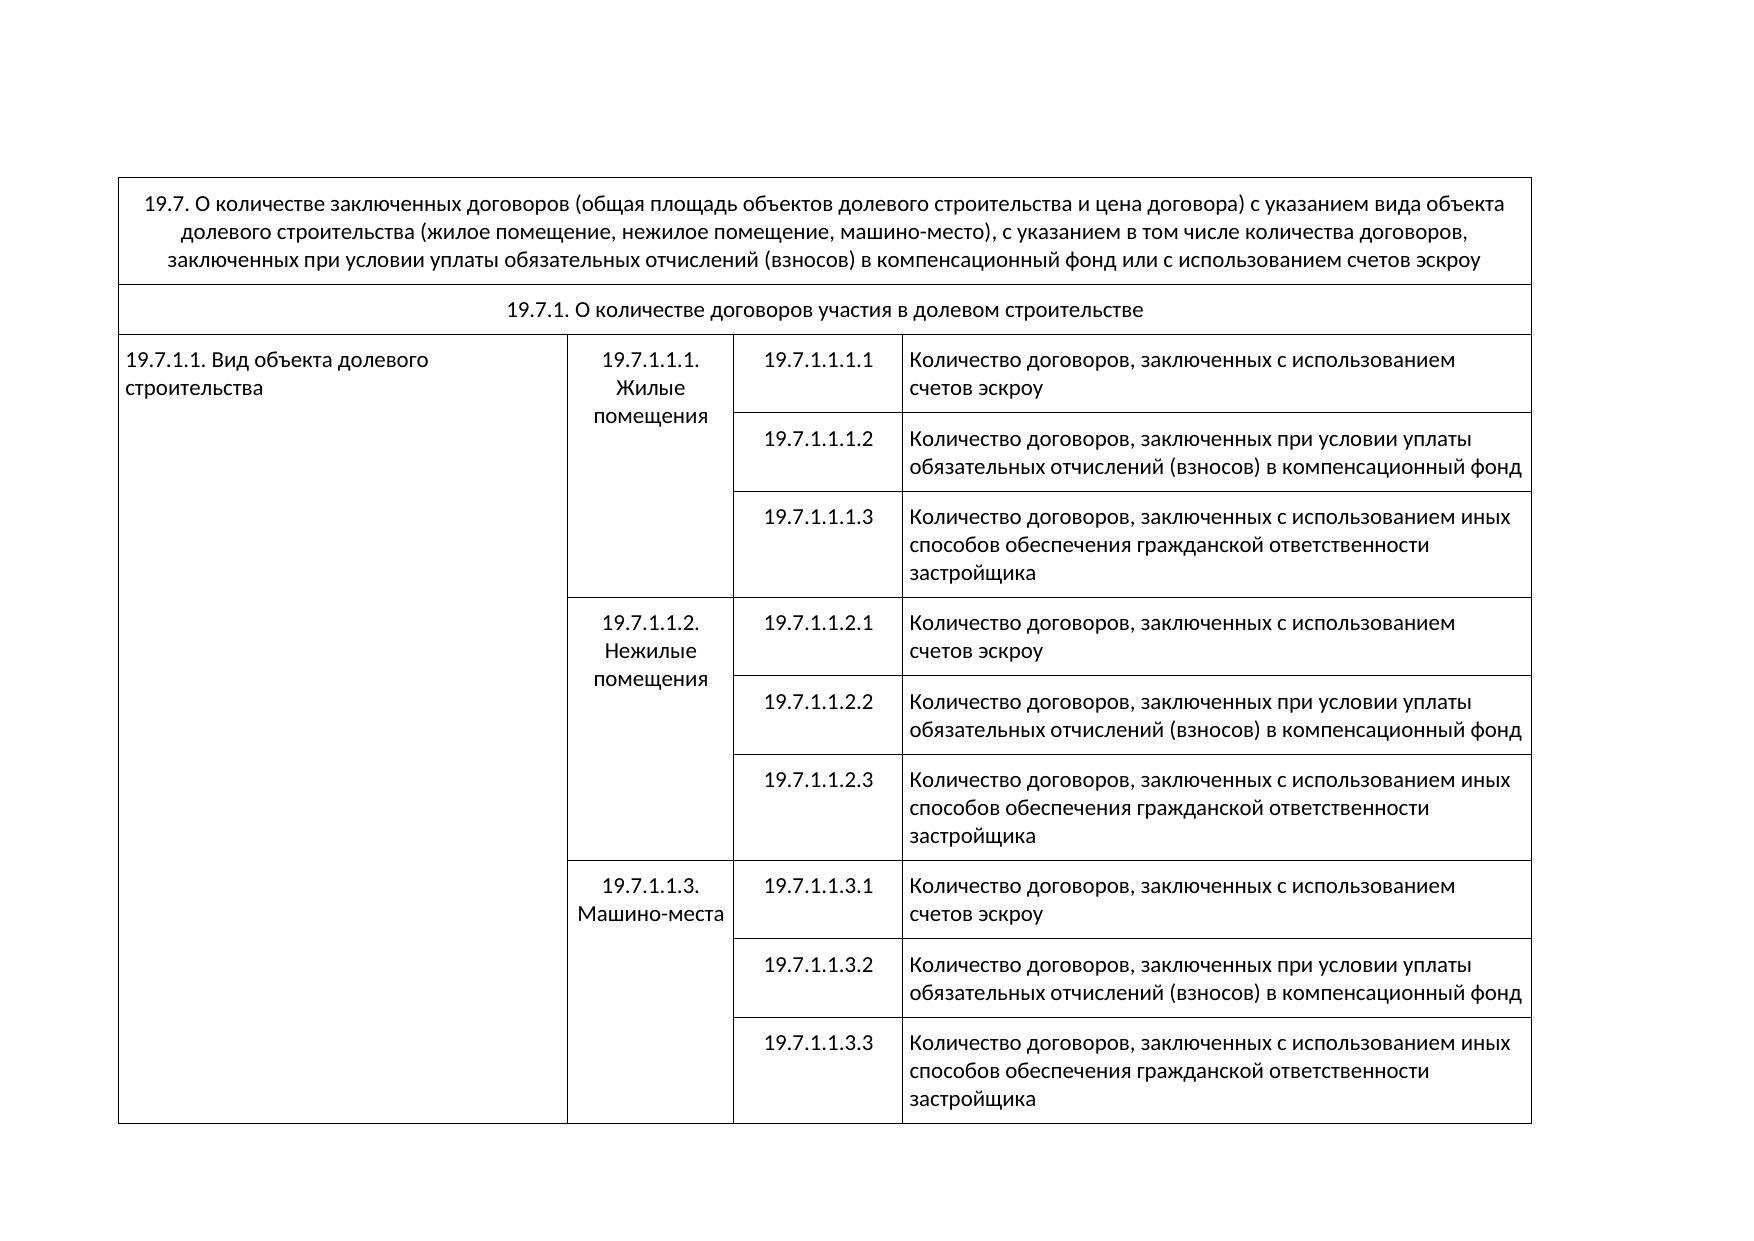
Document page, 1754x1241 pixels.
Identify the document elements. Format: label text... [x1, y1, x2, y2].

table_cell Количество договоров, заключенных с использованием счетов эскроу [903, 861, 1531, 938]
table_cell 19.7. О количестве заключенных договоров (общая площадь объектов долевого строительства и цена договора) с указанием вида объекта долевого строительства (жилое помещение, нежилое помещение, машино-место), с указанием в том числе количества договоров, заключенных при условии уплаты обязательных отчислений (взносов) в компенсационный фонд или с использованием счетов эскроу [119, 178, 1531, 283]
table_cell Количество договоров, заключенных с использованием иных способов обеспечения гражданской ответственности застройщика [903, 1018, 1531, 1123]
table_cell 19.7.1.1.3. Машино-места [568, 861, 733, 1123]
table_cell 19.7.1.1.3.1 [734, 861, 902, 938]
table_cell 19.7.1.1.1.2 [734, 413, 902, 491]
table_cell Количество договоров, заключенных с использованием иных способов обеспечения гражданской ответственности застройщика [903, 755, 1531, 860]
table_cell Количество договоров, заключенных с использованием счетов эскроу [903, 335, 1531, 412]
table_cell 19.7.1.1.3.3 [734, 1018, 902, 1123]
table_cell 19.7.1.1.2. Нежилые помещения [568, 598, 733, 860]
table_cell 19.7.1.1.2.3 [734, 755, 902, 860]
table_cell 19.7.1.1.2.1 [734, 598, 902, 675]
table_cell 19.7.1.1.1. Жилые помещения [568, 335, 733, 597]
table_cell 19.7.1.1.2.2 [734, 676, 902, 753]
table_cell Количество договоров, заключенных при условии уплаты обязательных отчислений (взносов) в компенсационный фонд [903, 413, 1531, 491]
table_cell Количество договоров, заключенных при условии уплаты обязательных отчислений (взносов) в компенсационный фонд [903, 676, 1531, 753]
table_cell Количество договоров, заключенных с использованием иных способов обеспечения гражданской ответственности застройщика [903, 492, 1531, 597]
table_cell Количество договоров, заключенных с использованием счетов эскроу [903, 598, 1531, 675]
table_cell 19.7.1.1.1.3 [734, 492, 902, 597]
table_cell 19.7.1.1.3.2 [734, 939, 902, 1017]
table_cell 19.7.1. О количестве договоров участия в долевом строительстве [119, 285, 1531, 334]
table_cell Количество договоров, заключенных при условии уплаты обязательных отчислений (взносов) в компенсационный фонд [903, 939, 1531, 1017]
table_cell 19.7.1.1. Вид объекта долевого строительства [119, 335, 567, 1123]
table_cell 19.7.1.1.1.1 [734, 335, 902, 412]
